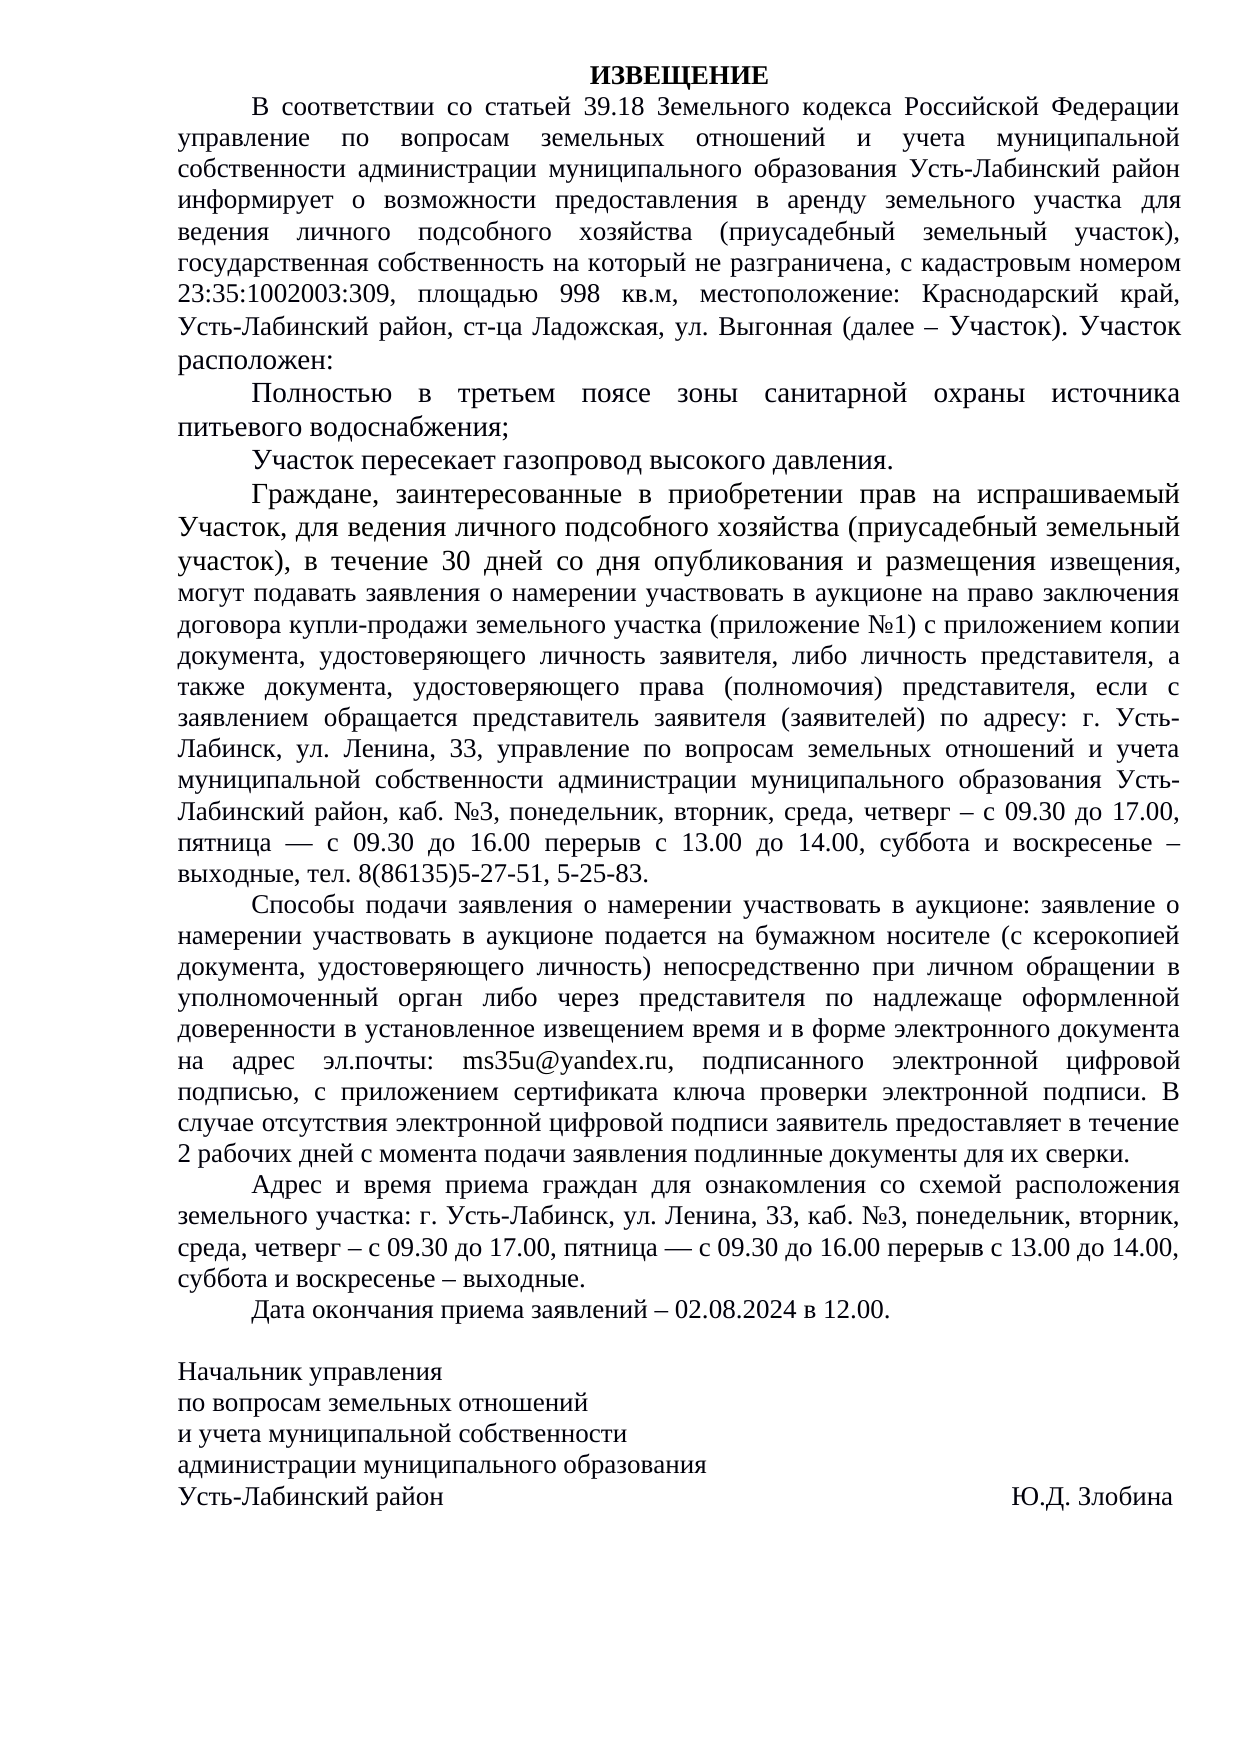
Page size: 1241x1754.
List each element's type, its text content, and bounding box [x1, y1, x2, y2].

text Способы подачи заявления о намерении участвовать в аукционе: заявление о намерении участвовать в аукционе подается на бумажном носителе (с ксерокопией документа, удостоверяющего личность) непосредственно при личном обращении в уполномоченный орган либо через представителя по надлежаще оформленной доверенности в установленное извещением время и в форме электронного документа на адрес эл.почты: ms35u@yandex.ru, подписанного электронной цифровой подписью, с приложением сертификата ключа проверки электронной подписи. В случае отсутствия электронной цифровой подписи заявитель предоставляет в течение 2 рабочих дней с момента подачи заявления подлинные документы для их сверки. [177, 888, 1181, 1168]
text и учета муниципальной собственности [177, 1417, 1181, 1449]
text Граждане, заинтересованные в приобретении прав на испрашиваемый Участок, для ведения личного подсобного хозяйства (приусадебный земельный участок), в течение 30 дней со дня опубликования и размещения извещения, могут подавать заявления о намерении участвовать в аукционе на право заключения договора купли-продажи земельного участка (приложение №1) с приложением копии документа, удостоверяющего личность заявителя, либо личность представителя, а также документа, удостоверяющего права (полномочия) представителя, если с заявлением обращается представитель заявителя (заявителей) по адресу: г. Усть-Лабинск, ул. Ленина, 33, управление по вопросам земельных отношений и учета муниципальной собственности администрации муниципального образования Усть-Лабинский район, каб. №3, понедельник, вторник, среда, четверг – с 09.30 до 17.00, пятница — с 09.30 до 16.00 перерыв с 13.00 до 14.00, суббота и воскресенье – выходные, тел. 8(86135)5-27-51, 5-25-83. [177, 476, 1181, 888]
text Полностью в третьем поясе зоны санитарной охраны источника питьевого водоснабжения; [177, 375, 1181, 442]
text Адрес и время приема граждан для ознакомления со схемой расположения земельного участка: г. Усть-Лабинск, ул. Ленина, 33, каб. №3, понедельник, вторник, среда, четверг – с 09.30 до 17.00, пятница — с 09.30 до 16.00 перерыв с 13.00 до 14.00, суббота и воскресенье – выходные. [177, 1168, 1181, 1293]
text по вопросам земельных отношений [177, 1386, 1181, 1417]
text Участок пересекает газопровод высокого давления. [177, 442, 1181, 476]
text Усть-Лабинский район Ю.Д. Злобина [177, 1480, 1181, 1511]
text В соответствии со статьей 39.18 Земельного кодекса Российской Федерации управление по вопросам земельных отношений и учета муниципальной собственности администрации муниципального образования Усть-Лабинский район информирует о возможности предоставления в аренду земельного участка для ведения личного подсобного хозяйства (приусадебный земельный участок), государственная собственность на который не разграничена, с кадастровым номером 23:35:1002003:309, площадью 998 кв.м, местоположение: Краснодарский край, Усть-Лабинский район, ст-ца Ладожская, ул. Выгонная (далее – Участок). Участок расположен: [177, 90, 1181, 375]
text Начальник управления [177, 1355, 1181, 1386]
text Дата окончания приема заявлений – 02.08.2024 в 12.00. [177, 1293, 1181, 1324]
text администрации муниципального образования [177, 1449, 1181, 1480]
text ИЗВЕЩЕНИЕ [177, 59, 1181, 90]
